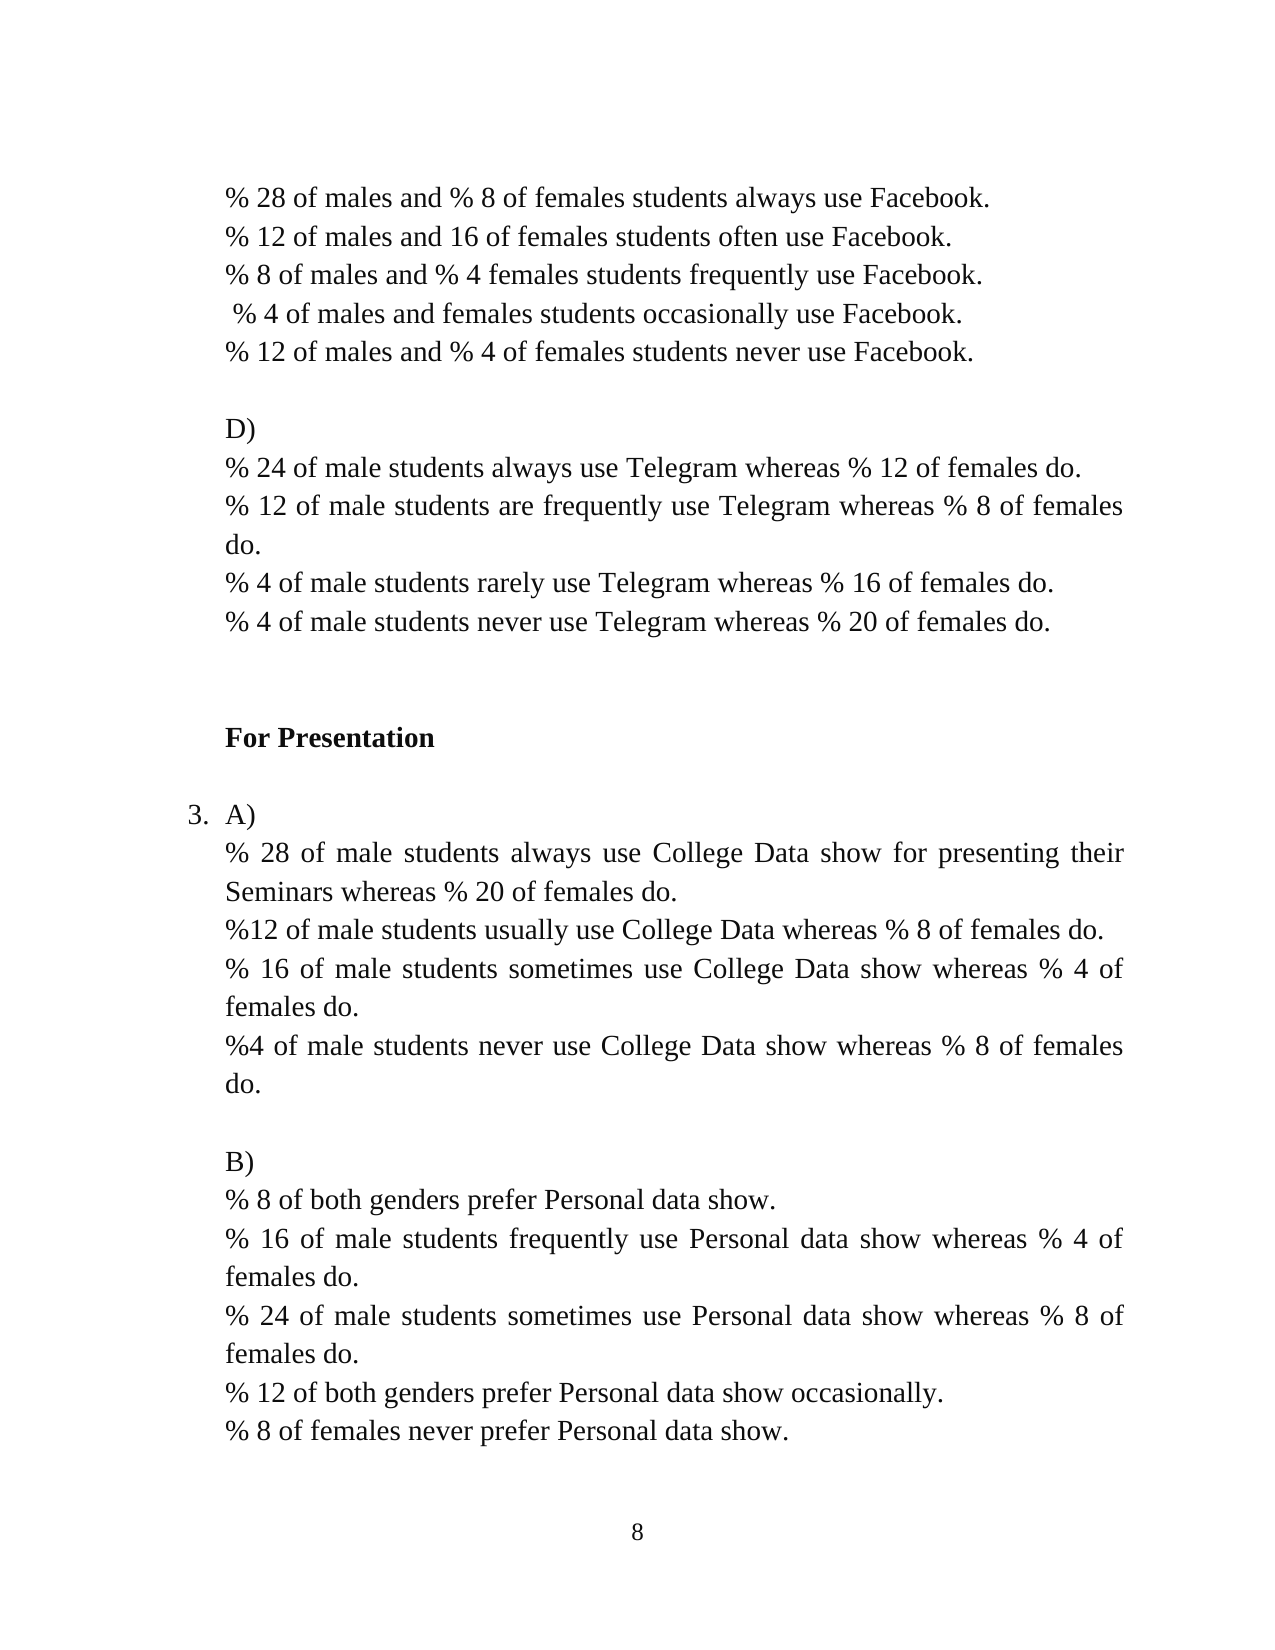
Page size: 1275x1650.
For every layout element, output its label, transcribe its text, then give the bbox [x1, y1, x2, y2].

list % 28 of males and % 8 of females students always use Facebook. [225, 180, 1125, 214]
list % 12 of males and 16 of females students often use Facebook. [225, 219, 1125, 252]
list D) [225, 411, 1125, 445]
list % 24 of male students always use Telegram whereas % 12 of females do. [225, 450, 1125, 483]
list % 16 of male students sometimes use College Data show whereas % 4 of females do. [225, 951, 1125, 1023]
list % 8 of males and % 4 females students frequently use Facebook. [225, 257, 1125, 291]
list % 4 of males and females students occasionally use Facebook. [225, 296, 1125, 329]
list % 12 of male students are frequently use Telegram whereas % 8 of females do. [225, 488, 1125, 561]
list % 16 of male students frequently use Personal data show whereas % 4 of females do. [225, 1221, 1125, 1293]
list % 4 of male students rarely use Telegram whereas % 16 of females do. [225, 566, 1125, 599]
list % 4 of male students never use Telegram whereas % 20 of females do. [225, 604, 1125, 638]
list % 8 of females never prefer Personal data show. [225, 1413, 1125, 1447]
list % 12 of both genders prefer Personal data show occasionally. [225, 1375, 1125, 1408]
list % 24 of male students sometimes use Personal data show whereas % 8 of females do. [225, 1298, 1125, 1370]
list For Presentation [225, 720, 1125, 753]
list A) [187, 797, 1125, 830]
list % 8 of both genders prefer Personal data show. [225, 1182, 1125, 1216]
list %4 of male students never use College Data show whereas % 8 of females do. [225, 1028, 1125, 1100]
list % 28 of male students always use College Data show for presenting their Seminars whereas % 20 of females do. [225, 835, 1125, 907]
list B) [225, 1144, 1125, 1177]
list % 12 of males and % 4 of females students never use Facebook. [225, 334, 1125, 368]
list %12 of male students usually use College Data whereas % 8 of females do. [225, 912, 1125, 946]
